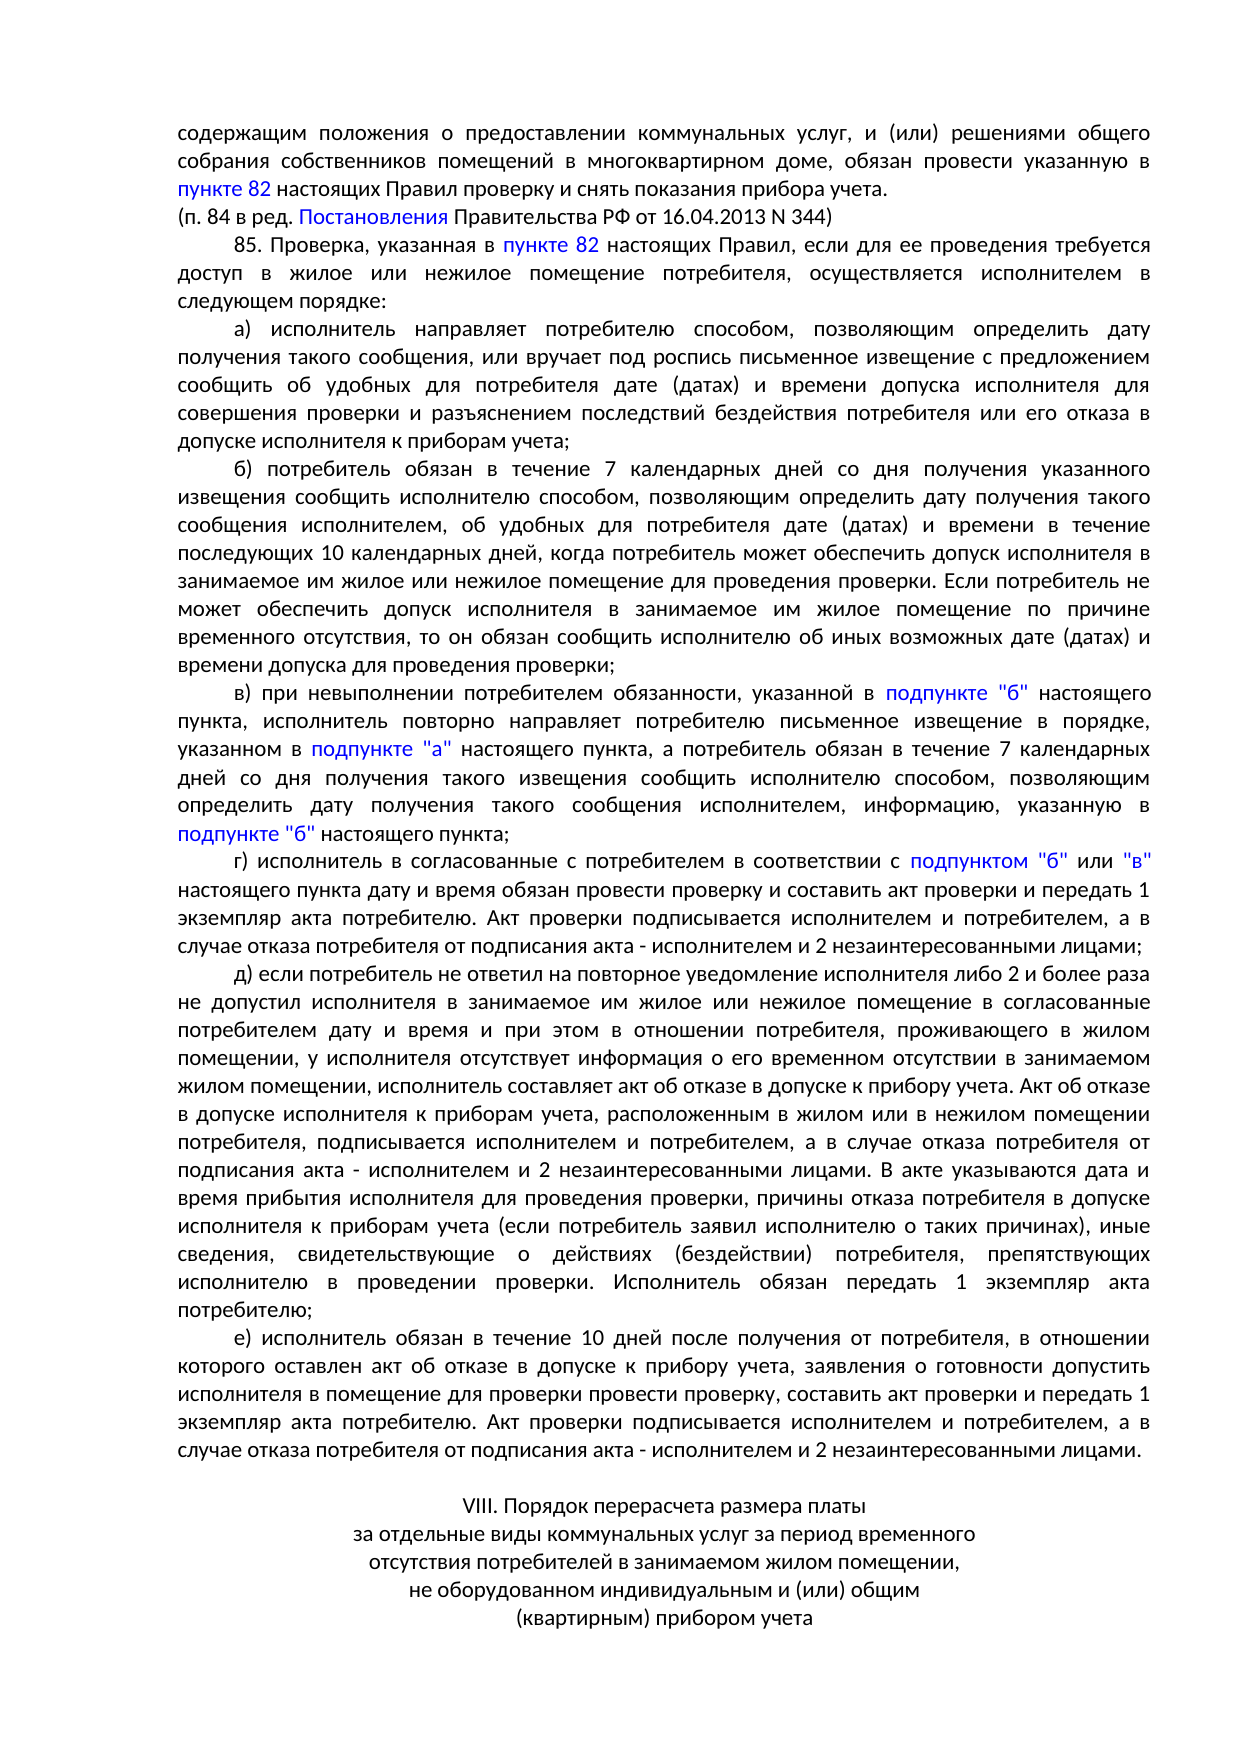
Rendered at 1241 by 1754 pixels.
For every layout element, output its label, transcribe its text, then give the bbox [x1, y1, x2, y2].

text г) исполнитель в согласованные с потребителем в соответствии с подпунктом "б" или "в" настоящего пункта дату и время обязан провести проверку и составить акт проверки и передать 1 экземпляр акта потребителю. Акт проверки подписывается исполнителем и потребителем, а в случае отказа потребителя от подписания акта - исполнителем и 2 незаинтересованными лицами; [177, 847, 1152, 959]
text д) если потребитель не ответил на повторное уведомление исполнителя либо 2 и более раза не допустил исполнителя в занимаемое им жилое или нежилое помещение в согласованные потребителем дату и время и при этом в отношении потребителя, проживающего в жилом помещении, у исполнителя отсутствует информация о его временном отсутствии в занимаемом жилом помещении, исполнитель составляет акт об отказе в допуске к прибору учета. Акт об отказе в допуске исполнителя к приборам учета, расположенным в жилом или в нежилом помещении потребителя, подписывается исполнителем и потребителем, а в случае отказа потребителя от подписания акта - исполнителем и 2 незаинтересованными лицами. В акте указываются дата и время прибытия исполнителя для проведения проверки, причины отказа потребителя в допуске исполнителя к приборам учета (если потребитель заявил исполнителю о таких причинах), иные сведения, свидетельствующие о действиях (бездействии) потребителя, препятствующих исполнителю в проведении проверки. Исполнитель обязан передать 1 экземпляр акта потребителю; [177, 959, 1152, 1323]
text VIII. Порядок перерасчета размера платы [177, 1491, 1152, 1519]
text е) исполнитель обязан в течение 10 дней после получения от потребителя, в отношении которого оставлен акт об отказе в допуске к прибору учета, заявления о готовности допустить исполнителя в помещение для проверки провести проверку, составить акт проверки и передать 1 экземпляр акта потребителю. Акт проверки подписывается исполнителем и потребителем, а в случае отказа потребителя от подписания акта - исполнителем и 2 незаинтересованными лицами. [177, 1323, 1152, 1463]
text за отдельные виды коммунальных услуг за период временного [177, 1519, 1152, 1547]
text в) при невыполнении потребителем обязанности, указанной в подпункте "б" настоящего пункта, исполнитель повторно направляет потребителю письменное извещение в порядке, указанном в подпункте "а" настоящего пункта, а потребитель обязан в течение 7 календарных дней со дня получения такого извещения сообщить исполнителю способом, позволяющим определить дату получения такого сообщения исполнителем, информацию, указанную в подпункте "б" настоящего пункта; [177, 678, 1152, 847]
text отсутствия потребителей в занимаемом жилом помещении, [177, 1547, 1152, 1575]
text не оборудованном индивидуальным и (или) общим [177, 1575, 1152, 1603]
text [177, 118, 1152, 202]
text (квартирным) прибором учета [177, 1603, 1152, 1631]
text б) потребитель обязан в течение 7 календарных дней со дня получения указанного извещения сообщить исполнителю способом, позволяющим определить дату получения такого сообщения исполнителем, об удобных для потребителя дате (датах) и времени в течение последующих 10 календарных дней, когда потребитель может обеспечить допуск исполнителя в занимаемое им жилое или нежилое помещение для проведения проверки. Если потребитель не может обеспечить допуск исполнителя в занимаемое им жилое помещение по причине временного отсутствия, то он обязан сообщить исполнителю об иных возможных дате (датах) и времени допуска для проведения проверки; [177, 454, 1152, 678]
text (п. 84 в ред. Постановления Правительства РФ от 16.04.2013 N 344) [177, 202, 1152, 230]
text 85. Проверка, указанная в пункте 82 настоящих Правил, если для ее проведения требуется доступ в жилое или нежилое помещение потребителя, осуществляется исполнителем в следующем порядке: [177, 230, 1152, 314]
text а) исполнитель направляет потребителю способом, позволяющим определить дату получения такого сообщения, или вручает под роспись письменное извещение с предложением сообщить об удобных для потребителя дате (датах) и времени допуска исполнителя для совершения проверки и разъяснением последствий бездействия потребителя или его отказа в допуске исполнителя к приборам учета; [177, 314, 1152, 454]
